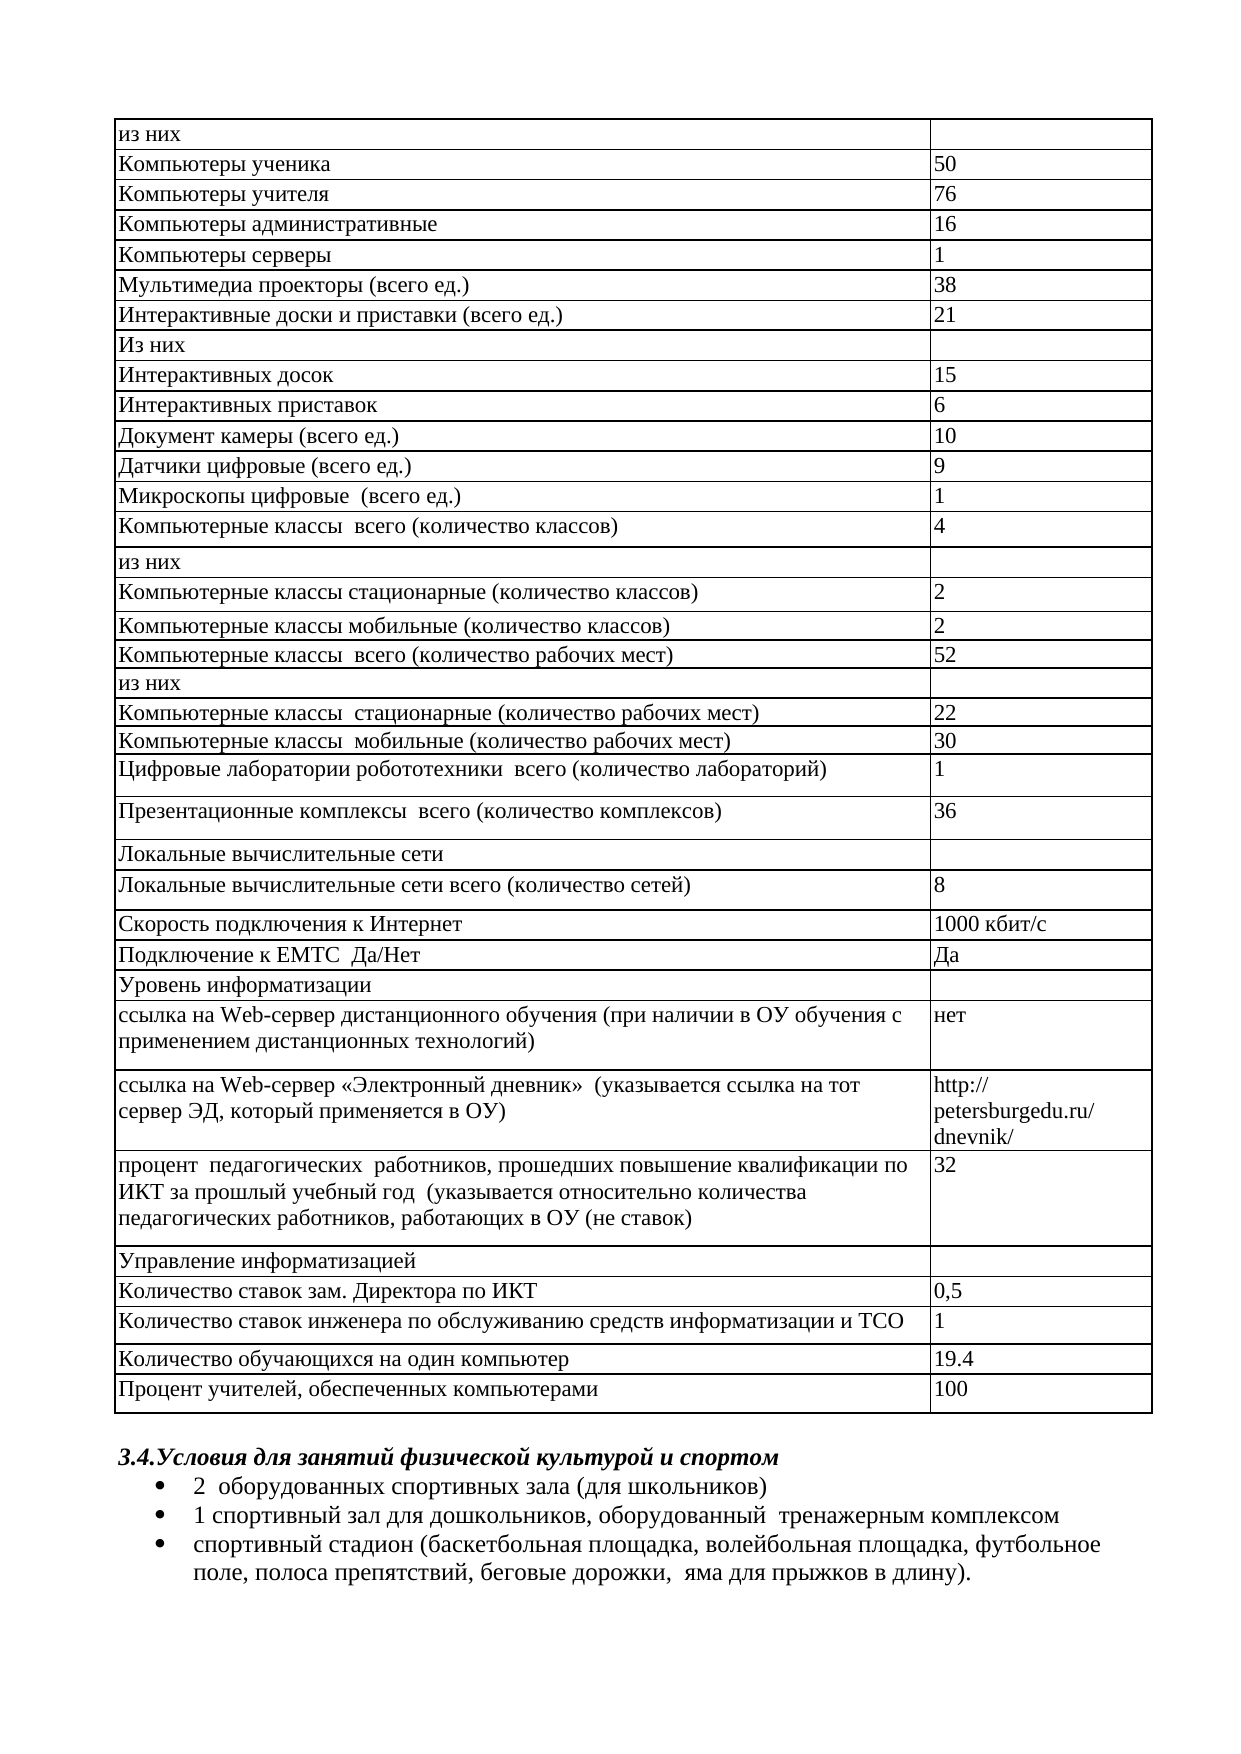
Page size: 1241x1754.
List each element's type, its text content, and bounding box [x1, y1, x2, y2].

table_cell Документ камеры (всего ед.) [116, 422, 930, 450]
table_cell Презентационные комплексы всего (количество комплексов) [116, 797, 930, 839]
table_cell 1 [931, 482, 1151, 511]
table_cell Подключение к ЕМТС Да/Нет [116, 941, 930, 969]
table_cell 8 [931, 871, 1151, 909]
table_cell из них [116, 120, 930, 148]
table_cell Уровень информатизации [116, 971, 930, 999]
table_cell Компьютеры учителя [116, 180, 930, 209]
table_cell 10 [931, 422, 1151, 450]
table_cell Компьютерные классы мобильные (количество классов) [116, 612, 930, 639]
table_cell [931, 840, 1151, 869]
table_cell 76 [931, 180, 1151, 209]
table_cell Количество ставок инженера по обслуживанию средств информатизации и ТСО [116, 1307, 930, 1343]
table_cell Компьютерные классы стационарные (количество рабочих мест) [116, 699, 930, 725]
table_cell 0,5 [931, 1277, 1151, 1306]
table_cell http://petersburgedu.ru/dnevnik/ [931, 1071, 1151, 1150]
table_cell 19.4 [931, 1345, 1151, 1373]
table_cell Компьютеры серверы [116, 241, 930, 269]
table_cell 1 [931, 755, 1151, 796]
table_cell Интерактивных досок [116, 361, 930, 390]
table_cell 100 [931, 1375, 1151, 1412]
table_cell 4 [931, 512, 1151, 546]
table_cell 36 [931, 797, 1151, 839]
table_cell Да [931, 941, 1151, 969]
table_cell 50 [931, 150, 1151, 179]
table_cell [931, 669, 1151, 697]
table_cell Цифровые лаборатории робототехники всего (количество лабораторий) [116, 755, 930, 796]
table_cell [931, 548, 1151, 577]
table_cell [931, 331, 1151, 360]
table_cell 21 [931, 301, 1151, 329]
table_cell Управление информатизацией [116, 1247, 930, 1276]
table_cell нет [931, 1001, 1151, 1069]
table_cell Компьютерные классы стационарные (количество классов) [116, 578, 930, 611]
table_cell Мультимедиа проекторы (всего ед.) [116, 271, 930, 299]
table_cell 52 [931, 641, 1151, 667]
table_cell [931, 971, 1151, 999]
table_cell из них [116, 669, 930, 697]
table_cell [931, 1247, 1151, 1276]
list 1 спортивный зал для дошкольников, оборудованный тренажерным комплексом [156, 1500, 1122, 1529]
table_cell [931, 120, 1151, 148]
table_cell 1 [931, 1307, 1151, 1343]
table_cell Компьютерные классы всего (количество рабочих мест) [116, 641, 930, 667]
table_cell Компьютерные классы всего (количество классов) [116, 512, 930, 546]
table_cell Из них [116, 331, 930, 360]
table_cell Скорость подключения к Интернет [116, 911, 930, 939]
table_cell 1000 кбит/с [931, 911, 1151, 939]
table_cell 38 [931, 271, 1151, 299]
table_cell Локальные вычислительные сети всего (количество сетей) [116, 871, 930, 909]
table_cell 6 [931, 392, 1151, 420]
table_cell ссылка на Web-сервер дистанционного обучения (при наличии в ОУ обучения с применением дистанционных технологий) [116, 1001, 930, 1069]
text 3.4.Условия для занятий физической культурой и спортом [118, 1442, 1122, 1471]
table_cell Процент учителей, обеспеченных компьютерами [116, 1375, 930, 1412]
table_cell Компьютеры административные [116, 211, 930, 239]
table_cell Микроскопы цифровые (всего ед.) [116, 482, 930, 511]
table_cell 22 [931, 699, 1151, 725]
list спортивный стадион (баскетбольная площадка, волейбольная площадка, футбольное поле, полоса препятствий, беговые дорожки, яма для прыжков в длину). [156, 1529, 1122, 1586]
table_cell 2 [931, 612, 1151, 639]
table_cell Количество ставок зам. Директора по ИКТ [116, 1277, 930, 1306]
table_cell 16 [931, 211, 1151, 239]
table_cell 2 [931, 578, 1151, 611]
table_cell 1 [931, 241, 1151, 269]
table_cell Компьютерные классы мобильные (количество рабочих мест) [116, 727, 930, 753]
table_cell из них [116, 548, 930, 577]
table_cell ссылка на Web-сервер «Электронный дневник» (указывается ссылка на тот сервер ЭД, который применяется в ОУ) [116, 1071, 930, 1150]
table_cell Количество обучающихся на один компьютер [116, 1345, 930, 1373]
table_cell Интерактивных приставок [116, 392, 930, 420]
table_cell процент педагогических работников, прошедших повышение квалификации по ИКТ за прошлый учебный год (указывается относительно количества педагогических работников, работающих в ОУ (не ставок) [116, 1151, 930, 1245]
table_cell Датчики цифровые (всего ед.) [116, 452, 930, 481]
table_cell 15 [931, 361, 1151, 390]
table_cell 32 [931, 1151, 1151, 1245]
table_cell 30 [931, 727, 1151, 753]
list 2 оборудованных спортивных зала (для школьников) [156, 1471, 1122, 1500]
table_cell Интерактивные доски и приставки (всего ед.) [116, 301, 930, 329]
table_cell 9 [931, 452, 1151, 481]
table_cell Локальные вычислительные сети [116, 840, 930, 869]
table_cell Компьютеры ученика [116, 150, 930, 179]
